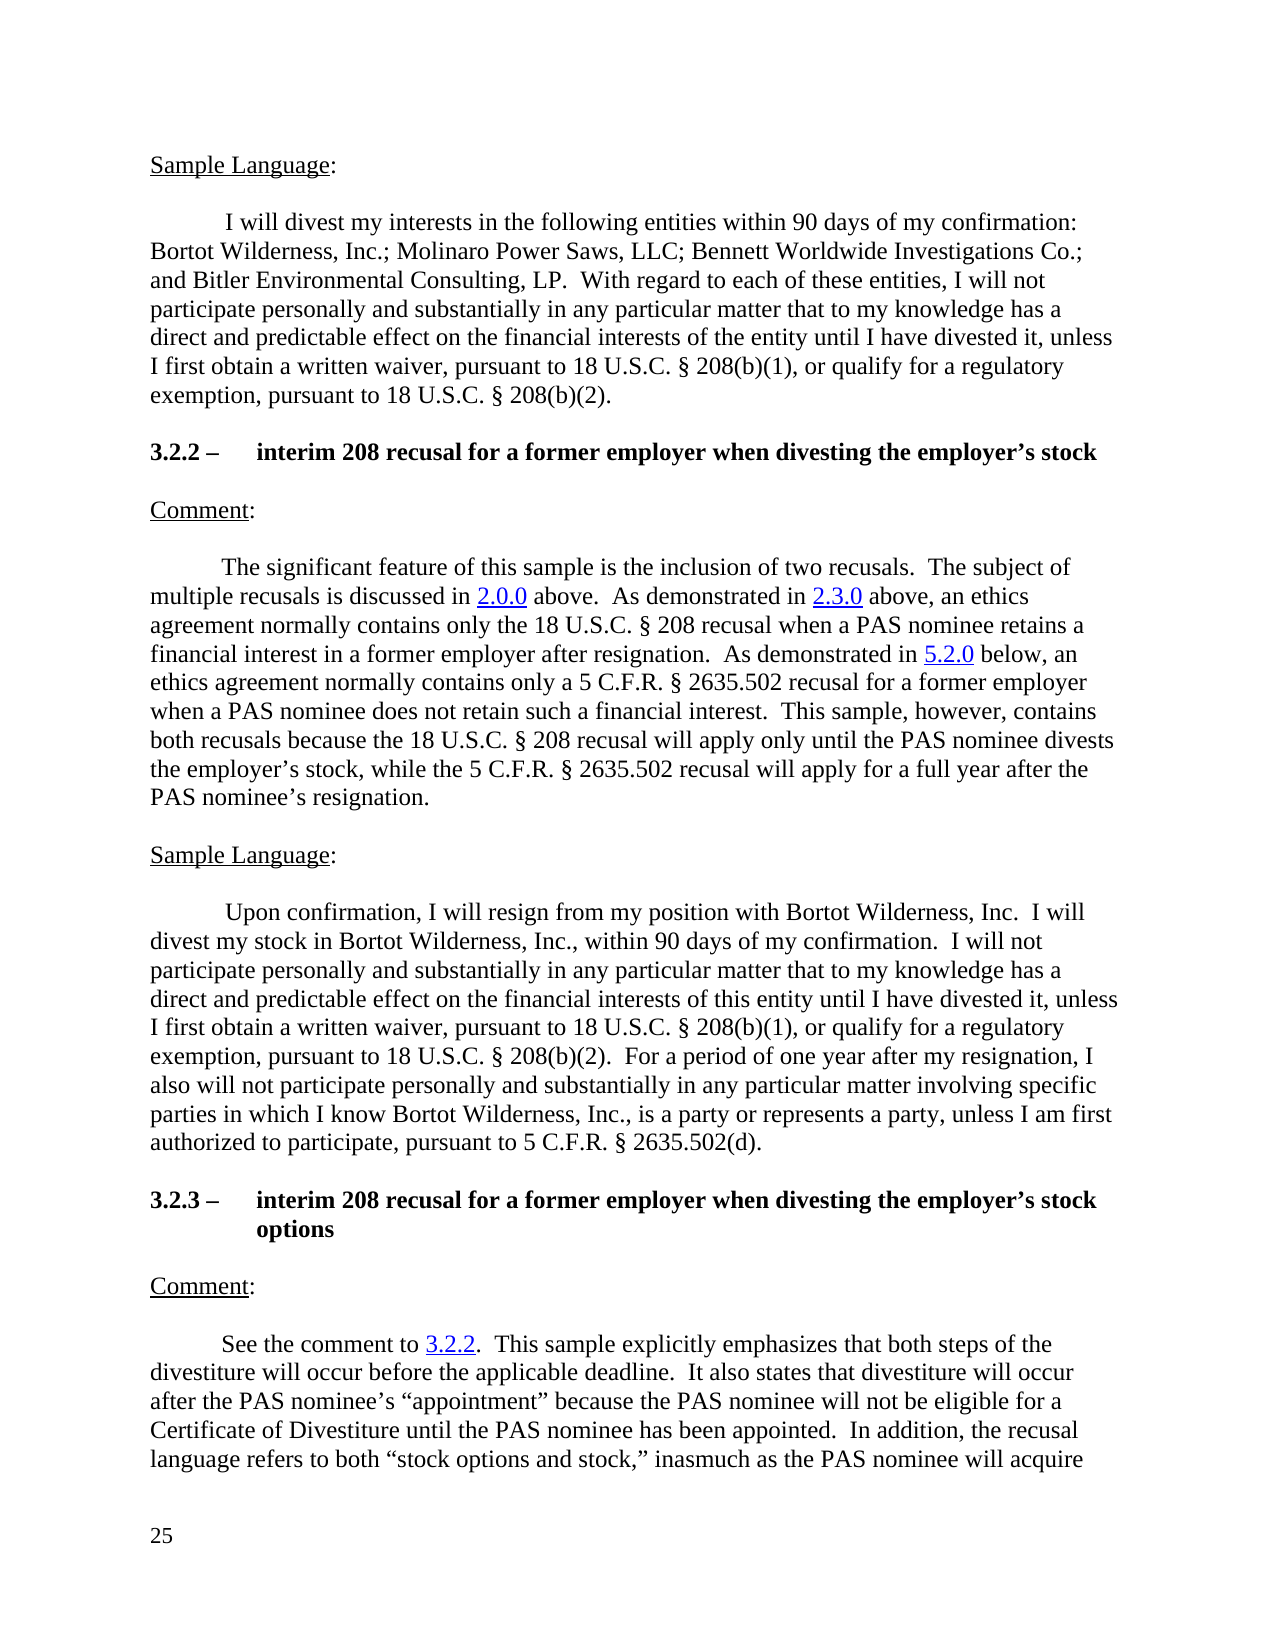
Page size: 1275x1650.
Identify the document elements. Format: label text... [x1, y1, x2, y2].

text The significant feature of this sample is the inclusion of two recusals. The subject of multiple recusals is discussed in 2.0.0 above. As demonstrated in 2.3.0 above, an ethics agreement normally contains only the 18 U.S.C. § 208 recusal when a PAS nominee retains a financial interest in a former employer after resignation. As demonstrated in 5.2.0 below, an ethics agreement normally contains only a 5 C.F.R. § 2635.502 recusal for a former employer when a PAS nominee does not retain such a financial interest. This sample, however, contains both recusals because the 18 U.S.C. § 208 recusal will apply only until the PAS nominee divests the employer’s stock, while the 5 C.F.R. § 2635.502 recusal will apply for a full year after the PAS nominee’s resignation. [150, 552, 1125, 811]
subtitle 3.2.3 – interim 208 recusal for a former employer when divesting the employer’s stock options [150, 1185, 1125, 1242]
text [150, 1329, 1125, 1472]
text Upon confirmation, I will resign from my position with Bortot Wilderness, Inc. I will divest my stock in Bortot Wilderness, Inc., within 90 days of my confirmation. I will not participate personally and substantially in any particular matter that to my knowledge has a direct and predictable effect on the financial interests of this entity until I have divested it, unless I first obtain a written waiver, pursuant to 18 U.S.C. § 208(b)(1), or qualify for a regulatory exemption, pursuant to 18 U.S.C. § 208(b)(2). For a period of one year after my resignation, I also will not participate personally and substantially in any particular matter involving specific parties in which I know Bortot Wilderness, Inc., is a party or represents a party, unless I am first authorized to participate, pursuant to 5 C.F.R. § 2635.502(d). [150, 897, 1125, 1156]
text I will divest my interests in the following entities within 90 days of my confirmation: Bortot Wilderness, Inc.; Molinaro Power Saws, LLC; Bennett Worldwide Investigations Co.; and Bitler Environmental Consulting, LP. With regard to each of these entities, I will not participate personally and substantially in any particular matter that to my knowledge has a direct and predictable effect on the financial interests of the entity until I have divested it, unless I first obtain a written waiver, pursuant to 18 U.S.C. § 208(b)(1), or qualify for a regulatory exemption, pursuant to 18 U.S.C. § 208(b)(2). [150, 207, 1125, 409]
text Comment: [150, 495, 1125, 524]
subtitle 3.2.2 – interim 208 recusal for a former employer when divesting the employer’s stock [150, 437, 1125, 466]
text Sample Language: [150, 840, 1125, 869]
text Sample Language: [150, 150, 1125, 179]
text Comment: [150, 1271, 1125, 1300]
